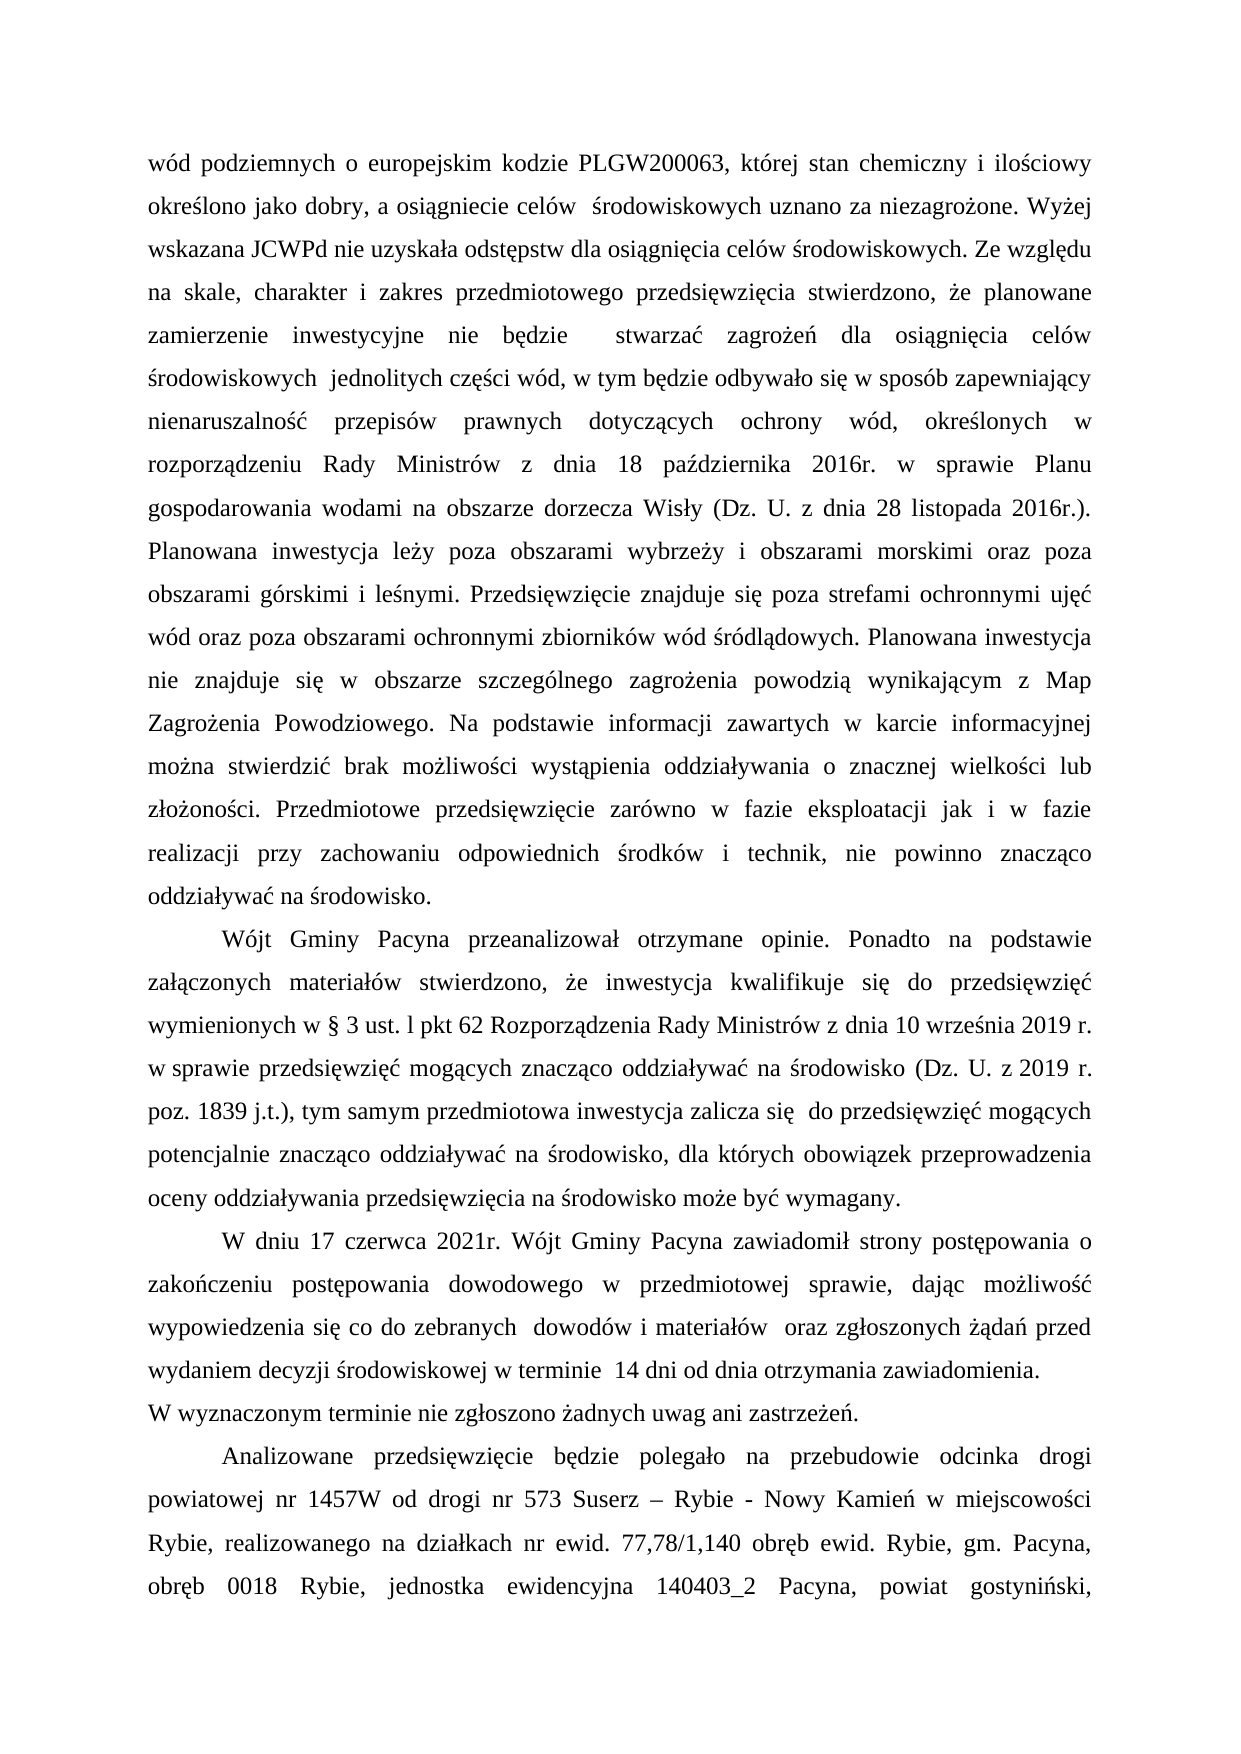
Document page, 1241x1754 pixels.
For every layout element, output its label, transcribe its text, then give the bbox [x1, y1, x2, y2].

text W dniu 17 czerwca 2021r. Wójt Gminy Pacyna zawiadomił strony postępowania o zakończeniu postępowania dowodowego w przedmiotowej sprawie, dając możliwość wypowiedzenia się co do zebranych dowodów i materiałów oraz zgłoszonych żądań przed wydaniem decyzji środowiskowej w terminie 14 dni od dnia otrzymania zawiadomienia. [148, 1226, 1093, 1384]
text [148, 148, 1093, 909]
text Wójt Gminy Pacyna przeanalizował otrzymane opinie. Ponadto na podstawie załączonych materiałów stwierdzono, że inwestycja kwalifikuje się do przedsięwzięć wymienionych w § 3 ust. l pkt 62 Rozporządzenia Rady Ministrów z dnia 10 września 2019 r. w sprawie przedsięwzięć mogących znacząco oddziaływać na środowisko (Dz. U. z 2019 r. poz. 1839 j.t.), tym samym przedmiotowa inwestycja zalicza się do przedsięwzięć mogących potencjalnie znacząco oddziaływać na środowisko, dla których obowiązek przeprowadzenia oceny oddziaływania przedsięwzięcia na środowisko może być wymagany. [148, 924, 1093, 1211]
text W wyznaczonym terminie nie zgłoszono żadnych uwag ani zastrzeżeń. [148, 1398, 1093, 1427]
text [148, 1441, 1093, 1599]
